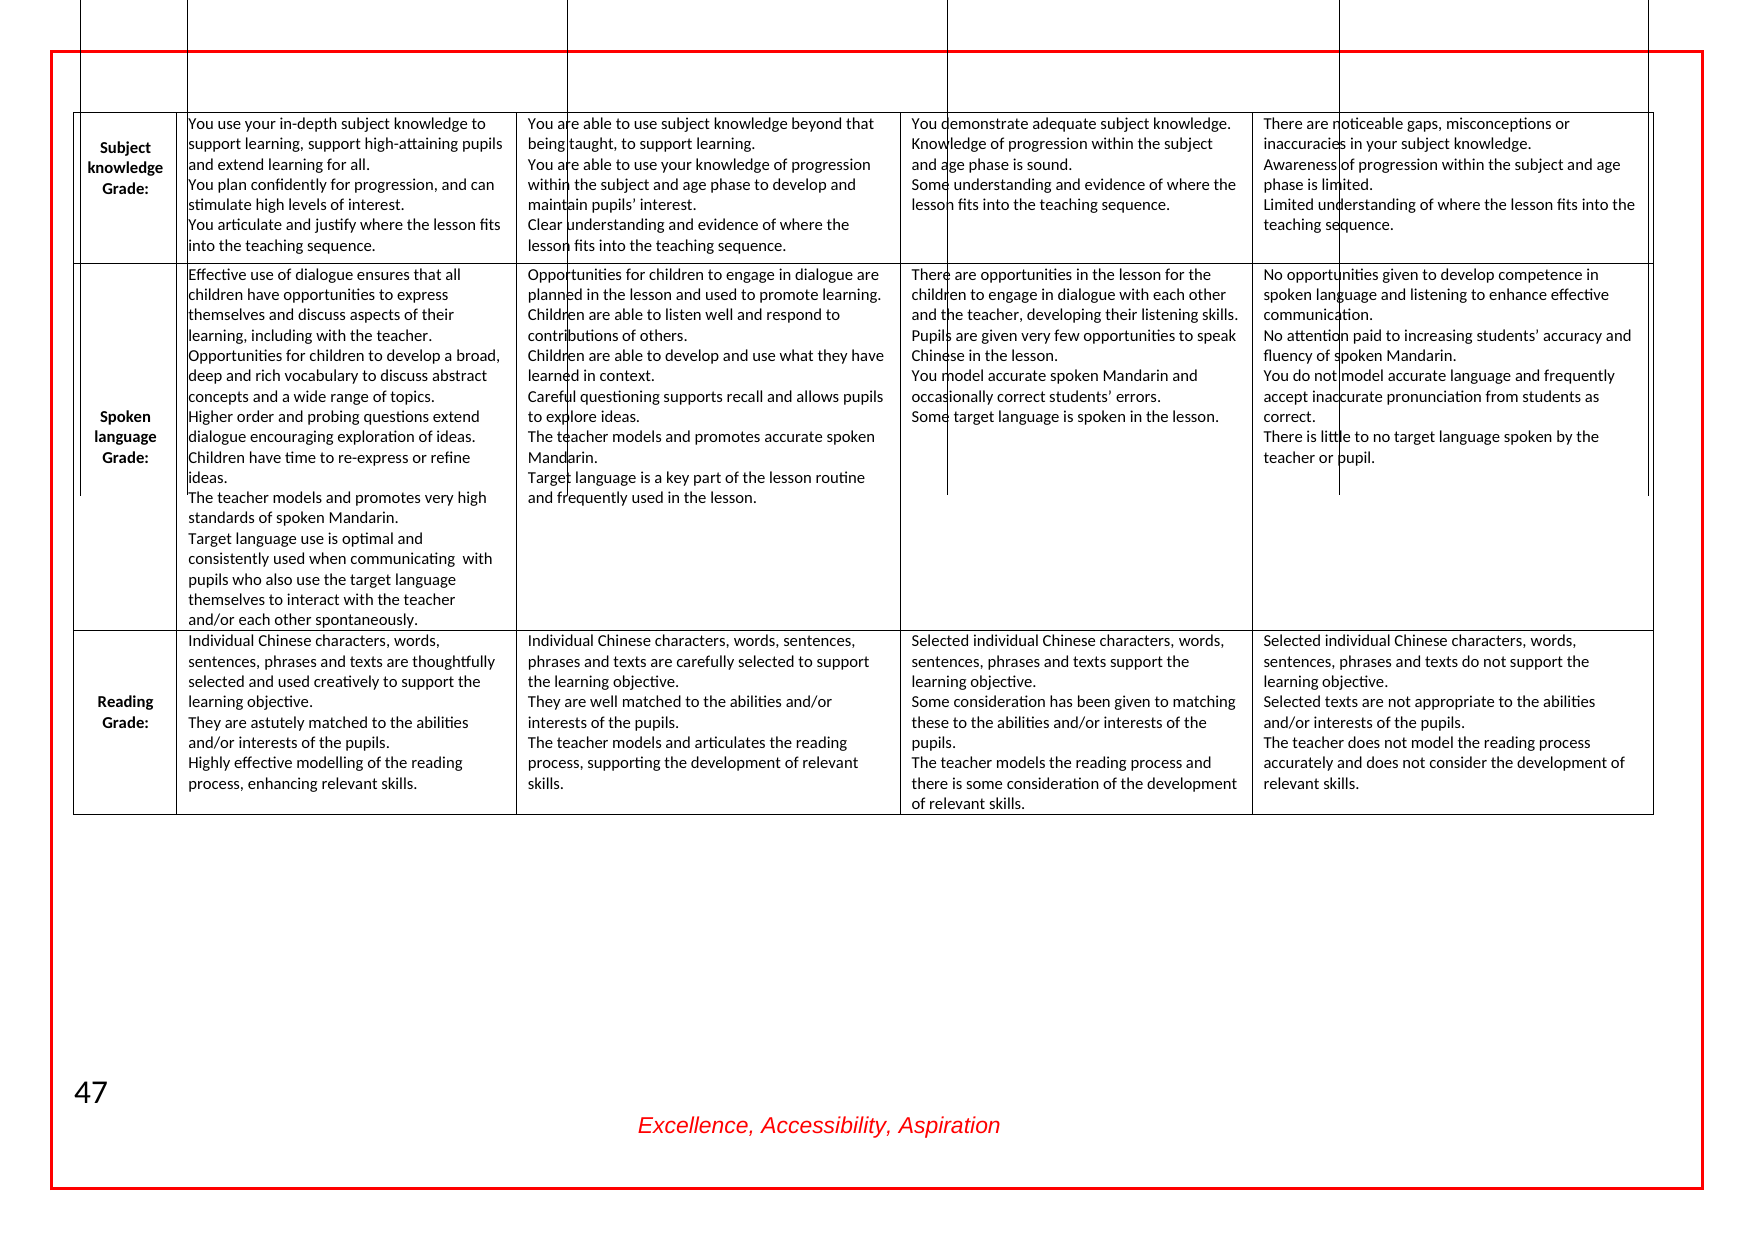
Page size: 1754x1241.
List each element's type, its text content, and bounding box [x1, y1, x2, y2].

table_cell No opportunities given to develop competence in spoken language and listening to enhance effective communication. No attention paid to increasing students’ accuracy and fluency of spoken Mandarin. You do not model accurate language and frequently accept inaccurate pronunciation from students as correct. There is little to no target language spoken by the teacher or pupil. [1253, 264, 1653, 630]
table_cell Opportunities for children to engage in dialogue are planned in the lesson and used to promote learning. Children are able to listen well and respond to contributions of others. Children are able to develop and use what they have learned in context. Careful questioning supports recall and allows pupils to explore ideas. The teacher models and promotes accurate spoken Mandarin. Target language is a key part of the lesson routine and frequently used in the lesson. [517, 264, 900, 630]
table_cell Selected individual Chinese characters, words, sentences, phrases and texts do not support the learning objective. Selected texts are not appropriate to the abilities and/or interests of the pupils. The teacher does not model the reading process accurately and does not consider the development of relevant skills. [1253, 631, 1653, 813]
table_cell Effective use of dialogue ensures that all children have opportunities to express themselves and discuss aspects of their learning, including with the teacher. Opportunities for children to develop a broad, deep and rich vocabulary to discuss abstract concepts and a wide range of topics. Higher order and probing questions extend dialogue encouraging exploration of ideas. Children have time to re-express or refine ideas. The teacher models and promotes very high standards of spoken Mandarin. Target language use is optimal and consistently used when communicating with pupils who also use the target language themselves to interact with the teacher and/or each other spontaneously. [177, 264, 516, 630]
table_cell Selected individual Chinese characters, words, sentences, phrases and texts support the learning objective. Some consideration has been given to matching these to the abilities and/or interests of the pupils. The teacher models the reading process and there is some consideration of the development of relevant skills. [901, 631, 1252, 813]
table_cell There are noticeable gaps, misconceptions or inaccuracies in your subject knowledge. Awareness of progression within the subject and age phase is limited. Limited understanding of where the lesson fits into the teaching sequence. [1340, 113, 1648, 263]
table_cell Individual Chinese characters, words, sentences, phrases and texts are thoughtfully selected and used creatively to support the learning objective. They are astutely matched to the abilities and/or interests of the pupils. Highly effective modelling of the reading process, enhancing relevant skills. [177, 631, 516, 813]
table_cell Individual Chinese characters, words, sentences, phrases and texts are carefully selected to support the learning objective. They are well matched to the abilities and/or interests of the pupils. The teacher models and articulates the reading process, supporting the development of relevant skills. [517, 631, 900, 813]
table_cell You use your in-depth subject knowledge to support learning, support high-attaining pupils and extend learning for all. You plan confidently for progression, and can stimulate high levels of interest. You articulate and justify where the lesson fits into the teaching sequence. [188, 113, 516, 263]
table_cell Spoken language Grade: [74, 264, 176, 630]
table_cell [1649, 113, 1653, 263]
table_cell Reading Grade: [74, 631, 176, 813]
table_cell You demonstrate adequate subject knowledge. Knowledge of progression within the subject and age phase is sound. Some understanding and evidence of where the lesson fits into the teaching sequence. [948, 113, 1252, 263]
table_cell Subject knowledge Grade: [81, 113, 176, 263]
table_cell You are able to use subject knowledge beyond that being taught, to support learning. You are able to use your knowledge of progression within the subject and age phase to develop and maintain pupils’ interest. Clear understanding and evidence of where the lesson fits into the teaching sequence. [568, 113, 900, 263]
table_cell There are opportunities in the lesson for the children to engage in dialogue with each other and the teacher, developing their listening skills. Pupils are given very few opportunities to speak Chinese in the lesson. You model accurate spoken Mandarin and occasionally correct students’ errors. Some target language is spoken in the lesson. [901, 264, 1252, 630]
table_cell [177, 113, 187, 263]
